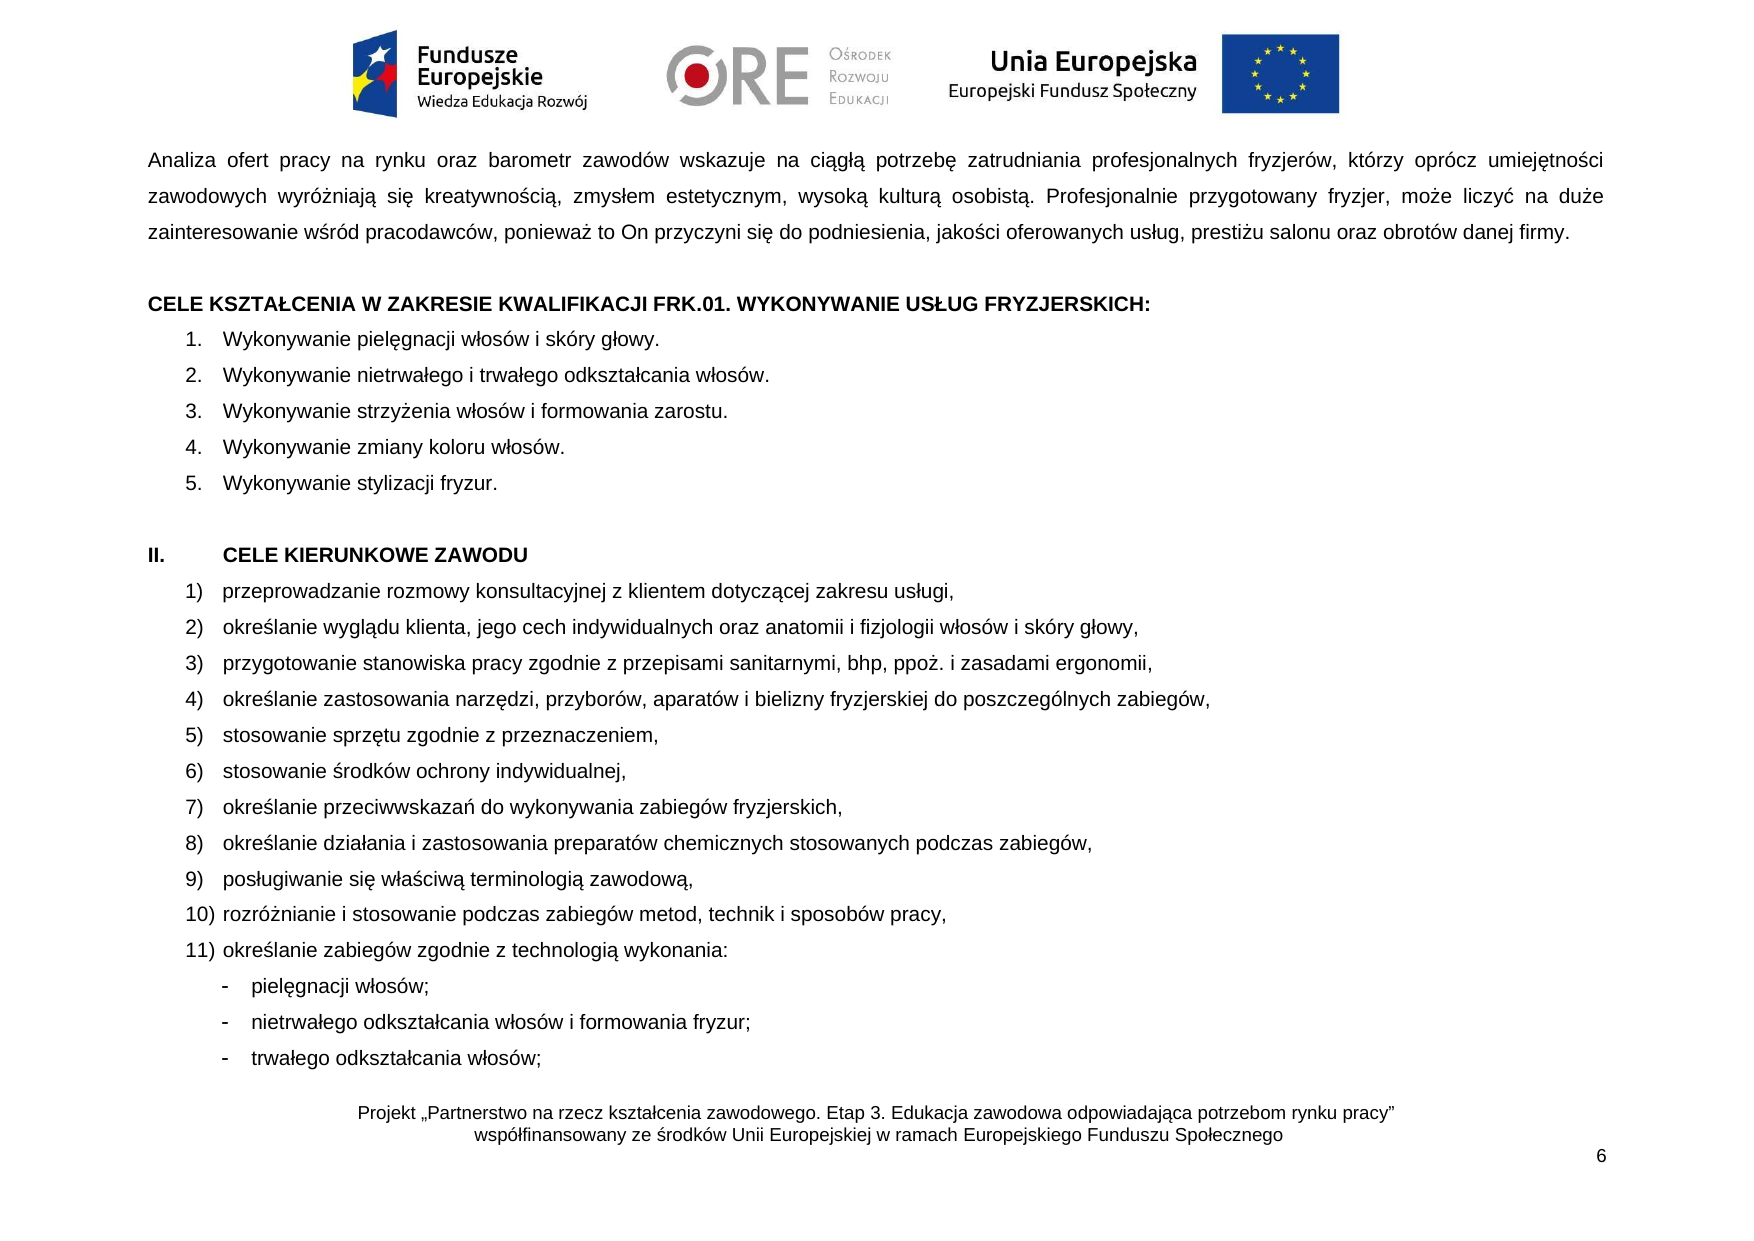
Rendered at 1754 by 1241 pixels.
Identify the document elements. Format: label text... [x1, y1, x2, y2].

list Wykonywanie strzyżenia włosów i formowania zarostu. [185, 399, 1606, 423]
list Wykonywanie pielęgnacji włosów i skóry głowy. [185, 327, 1606, 351]
list przeprowadzanie rozmowy konsultacyjnej z klientem dotyczącej zakresu usługi, [185, 579, 1606, 603]
list trwałego odkształcania włosów; [221, 1046, 1606, 1070]
list określanie zabiegów zgodnie z technologią wykonania: [185, 938, 1606, 962]
list określanie wyglądu klienta, jego cech indywidualnych oraz anatomii i fizjologii włosów i skóry głowy, [185, 615, 1606, 639]
list posługiwanie się właściwą terminologią zawodową, [185, 866, 1606, 890]
list nietrwałego odkształcania włosów i formowania fryzur; [221, 1010, 1606, 1034]
list pielęgnacji włosów; [221, 974, 1606, 998]
list stosowanie środków ochrony indywidualnej, [185, 758, 1606, 782]
list Wykonywanie stylizacji fryzur. [185, 471, 1606, 495]
picture [331, 8, 1366, 139]
list stosowanie sprzętu zgodnie z przeznaczeniem, [185, 723, 1606, 747]
list przygotowanie stanowiska pracy zgodnie z przepisami sanitarnymi, bhp, ppoż. i zasadami ergonomii, [185, 651, 1606, 675]
list określanie działania i zastosowania preparatów chemicznych stosowanych podczas zabiegów, [185, 830, 1606, 854]
list określanie przeciwwskazań do wykonywania zabiegów fryzjerskich, [185, 794, 1606, 818]
text Analiza ofert pracy na rynku oraz barometr zawodów wskazuje na ciągłą potrzebę zatrudniania profesjonalnych fryzjerów, którzy oprócz umiejętności zawodowych wyróżniają się kreatywnością, zmysłem estetycznym, wysoką kulturą osobistą. Profesjonalnie przygotowany fryzjer, może liczyć na duże zainteresowanie wśród pracodawców, ponieważ to On przyczyni się do podniesienia, jakości oferowanych usług, prestiżu salonu oraz obrotów danej firmy. [148, 148, 1606, 243]
list rozróżnianie i stosowanie podczas zabiegów metod, technik i sposobów pracy, [185, 902, 1606, 926]
list określanie zastosowania narzędzi, przyborów, aparatów i bielizny fryzjerskiej do poszczególnych zabiegów, [185, 687, 1606, 711]
list CELE KIERUNKOWE ZAWODU [148, 543, 1606, 567]
text CELE KSZTAŁCENIA W ZAKRESIE KWALIFIKACJI FRK.01. WYKONYWANIE USŁUG FRYZJERSKICH: [148, 291, 1606, 315]
list Wykonywanie zmiany koloru włosów. [185, 435, 1606, 459]
list Wykonywanie nietrwałego i trwałego odkształcania włosów. [185, 363, 1606, 387]
